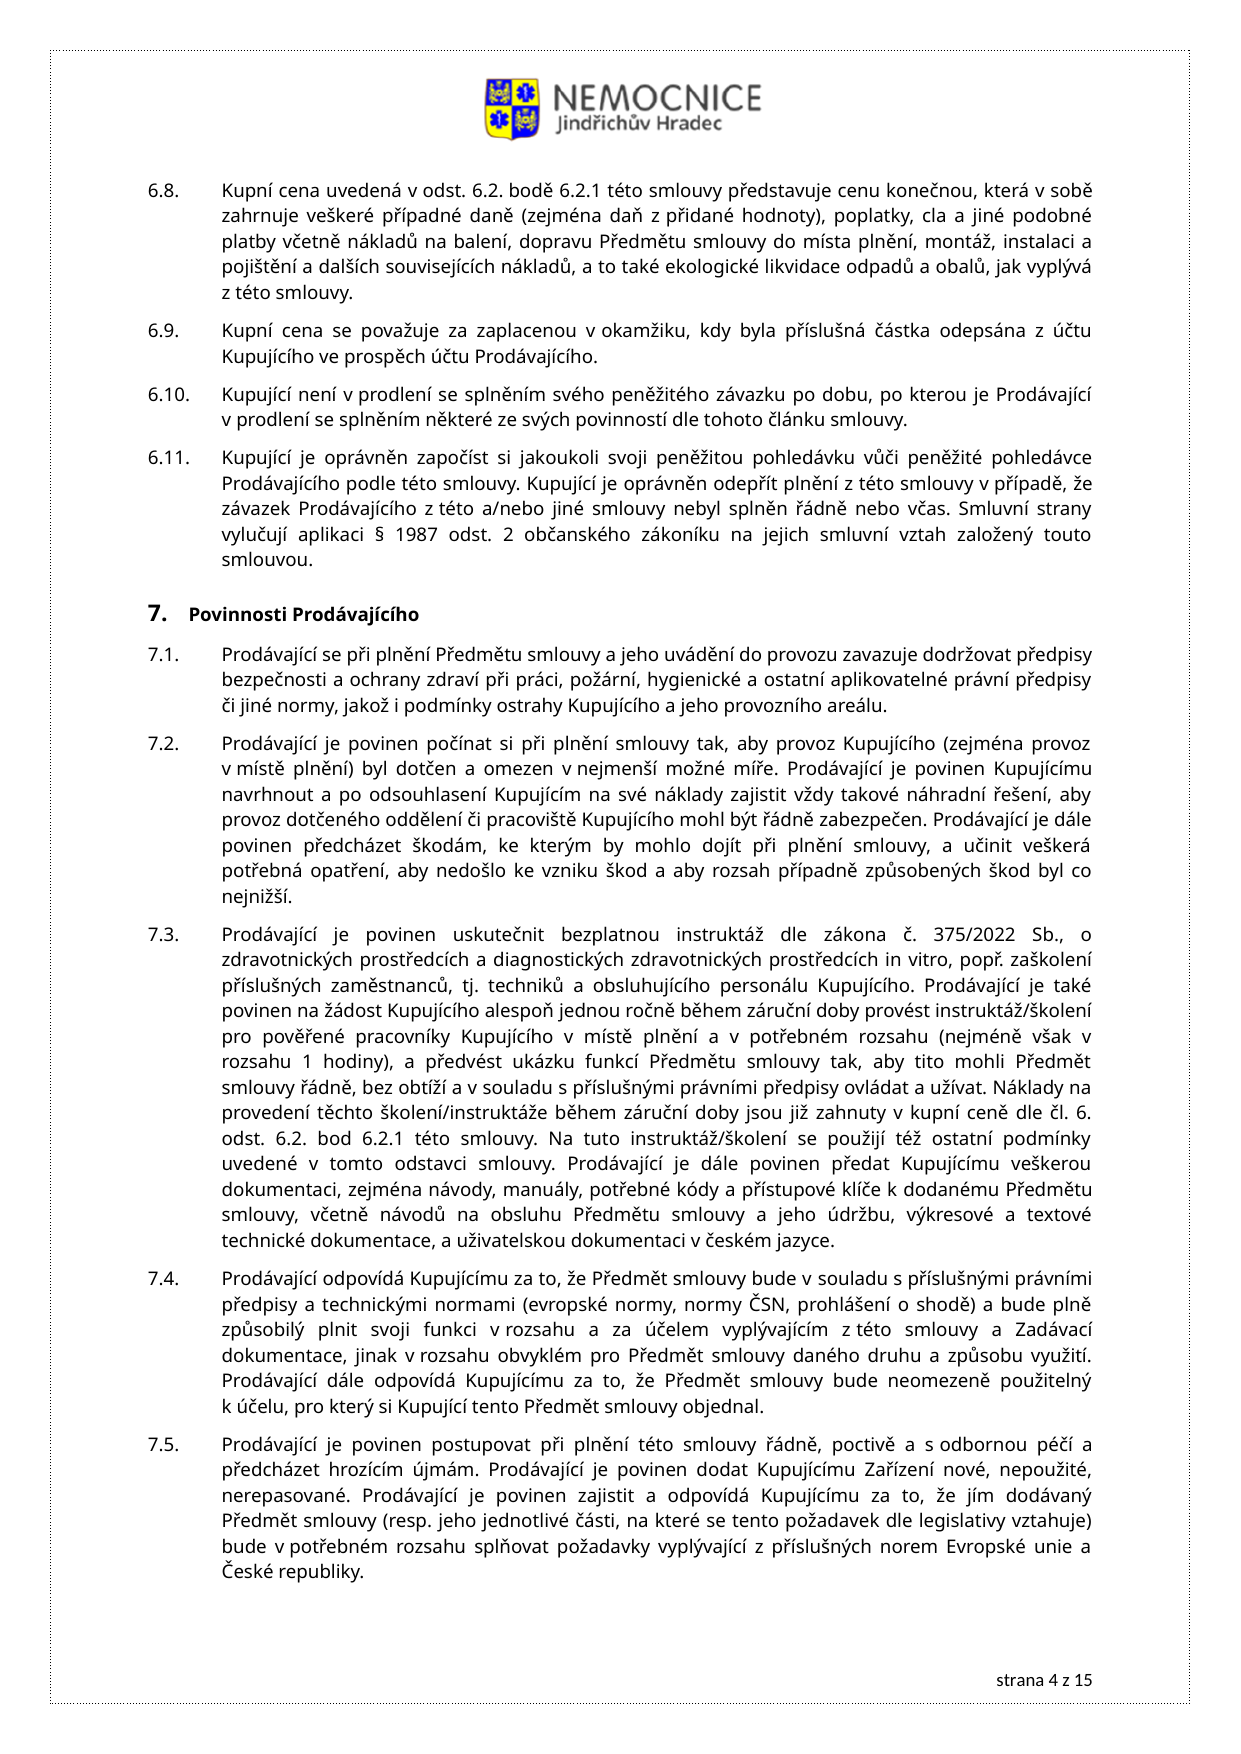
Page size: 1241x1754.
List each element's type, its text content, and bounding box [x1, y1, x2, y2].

text Prodávající je povinen počínat si při plnění smlouvy tak, aby provoz Kupujícího (zejména provoz v místě plnění) byl dotčen a omezen v nejmenší možné míře. Prodávající je povinen Kupujícímu navrhnout a po odsouhlasení Kupujícím na své náklady zajistit vždy takové náhradní řešení, aby provoz dotčeného oddělení či pracoviště Kupujícího mohl být řádně zabezpečen. Prodávající je dále povinen předcházet škodám, ke kterým by mohlo dojít při plnění smlouvy, a učinit veškerá potřebná opatření, aby nedošlo ke vzniku škod a aby rozsah případně způsobených škod byl co nejnižší. [148, 730, 1093, 908]
picture [462, 69, 789, 149]
text Kupní cena se považuje za zaplacenou v okamžiku, kdy byla příslušná částka odepsána z účtu Kupujícího ve prospěch účtu Prodávajícího. [148, 317, 1093, 368]
text Kupní cena uvedená v odst. 6.2. bodě 6.2.1 této smlouvy představuje cenu konečnou, která v sobě zahrnuje veškeré případné daně (zejména daň z přidané hodnoty), poplatky, cla a jiné podobné platby včetně nákladů na balení, dopravu Předmětu smlouvy do místa plnění, montáž, instalaci a pojištění a dalších souvisejících nákladů, a to také ekologické likvidace odpadů a obalů, jak vyplývá z této smlouvy. [148, 177, 1093, 305]
list Povinnosti Prodávajícího [148, 597, 1093, 628]
text Prodávající odpovídá Kupujícímu za to, že Předmět smlouvy bude v souladu s příslušnými právními předpisy a technickými normami (evropské normy, normy ČSN, prohlášení o shodě) a bude plně způsobilý plnit svoji funkci v rozsahu a za účelem vyplývajícím z této smlouvy a Zadávací dokumentace, jinak v rozsahu obvyklém pro Předmět smlouvy daného druhu a způsobu využití. Prodávající dále odpovídá Kupujícímu za to, že Předmět smlouvy bude neomezeně použitelný k účelu, pro který si Kupující tento Předmět smlouvy objednal. [148, 1265, 1093, 1418]
text Prodávající je povinen postupovat při plnění této smlouvy řádně, poctivě a s odbornou péčí a předcházet hrozícím újmám. Prodávající je povinen dodat Kupujícímu Zařízení nové, nepoužité, nerepasované. Prodávající je povinen zajistit a odpovídá Kupujícímu za to, že jím dodávaný Předmět smlouvy (resp. jeho jednotlivé části, na které se tento požadavek dle legislativy vztahuje) bude v potřebném rozsahu splňovat požadavky vyplývající z příslušných norem Evropské unie a České republiky. [148, 1431, 1093, 1584]
text Kupující není v prodlení se splněním svého peněžitého závazku po dobu, po kterou je Prodávající v prodlení se splněním některé ze svých povinností dle tohoto článku smlouvy. [148, 381, 1093, 432]
text Prodávající je povinen uskutečnit bezplatnou instruktáž dle zákona č. 375/2022 Sb., o zdravotnických prostředcích a diagnostických zdravotnických prostředcích in vitro, popř. zaškolení příslušných zaměstnanců, tj. techniků a obsluhujícího personálu Kupujícího. Prodávající je také povinen na žádost Kupujícího alespoň jednou ročně během záruční doby provést instruktáž/školení pro pověřené pracovníky Kupujícího v místě plnění a v potřebném rozsahu (nejméně však v rozsahu 1 hodiny), a předvést ukázku funkcí Předmětu smlouvy tak, aby tito mohli Předmět smlouvy řádně, bez obtíží a v souladu s příslušnými právními předpisy ovládat a užívat. Náklady na provedení těchto školení/instruktáže během záruční doby jsou již zahnuty v kupní ceně dle čl. 6. odst. 6.2. bod 6.2.1 této smlouvy. Na tuto instruktáž/školení se použijí též ostatní podmínky uvedené v tomto odstavci smlouvy. Prodávající je dále povinen předat Kupujícímu veškerou dokumentaci, zejména návody, manuály, potřebné kódy a přístupové klíče k dodanému Předmětu smlouvy, včetně návodů na obsluhu Předmětu smlouvy a jeho údržbu, výkresové a textové technické dokumentace, a uživatelskou dokumentaci v českém jazyce. [148, 921, 1093, 1253]
text Prodávající se při plnění Předmětu smlouvy a jeho uvádění do provozu zavazuje dodržovat předpisy bezpečnosti a ochrany zdraví při práci, požární, hygienické a ostatní aplikovatelné právní předpisy či jiné normy, jakož i podmínky ostrahy Kupujícího a jeho provozního areálu. [148, 641, 1093, 717]
text Kupující je oprávněn započíst si jakoukoli svoji peněžitou pohledávku vůči peněžité pohledávce Prodávajícího podle této smlouvy. Kupující je oprávněn odepřít plnění z této smlouvy v případě, že závazek Prodávajícího z této a/nebo jiné smlouvy nebyl splněn řádně nebo včas. Smluvní strany vylučují aplikaci § 1987 odst. 2 občanského zákoníku na jejich smluvní vztah založený touto smlouvou. [148, 444, 1093, 572]
